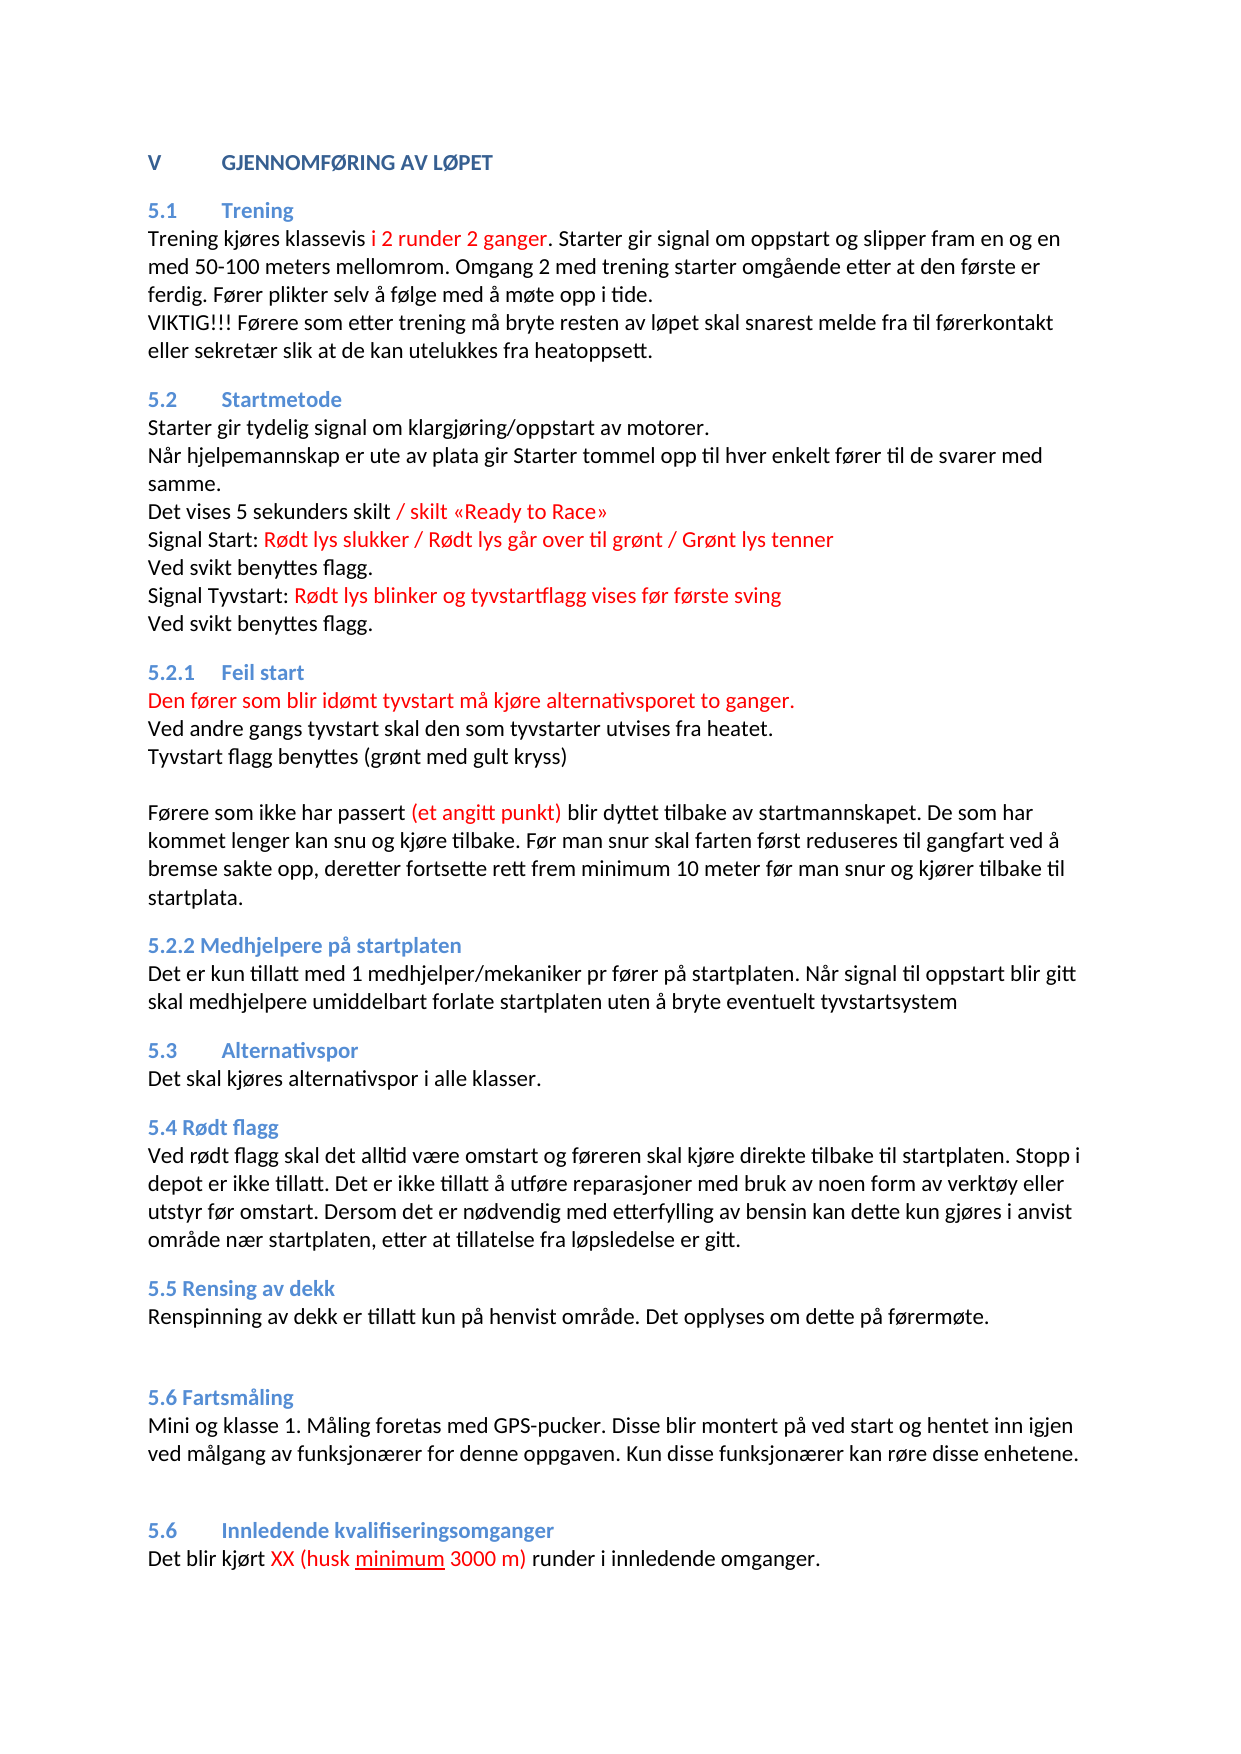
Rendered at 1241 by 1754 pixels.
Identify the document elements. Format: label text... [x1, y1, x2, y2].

subtitle 5.2.1 Feil start [148, 658, 1093, 686]
text Det blir kjørt XX (husk minimum 3000 m) runder i innledende omganger. [148, 1544, 1093, 1572]
text Signal Tyvstart: Rødt lys blinker og tyvstartflagg vises før første sving [148, 582, 1093, 609]
text VIKTIG!!! Førere som etter trening må bryte resten av løpet skal snarest melde fra til førerkontakt eller sekretær slik at de kan utelukkes fra heatoppsett. [148, 308, 1093, 364]
text Renspinning av dekk er tillatt kun på henvist område. Det opplyses om dette på førermøte. [148, 1302, 1093, 1330]
text Signal Start: Rødt lys slukker / Rødt lys går over til grønt / Grønt lys tenner [148, 526, 1093, 553]
subtitle 5.2.2 Medhjelpere på startplaten [148, 931, 1093, 959]
subtitle V GJENNOMFØRING AV LØPET [148, 148, 1093, 176]
text Trening kjøres klassevis i 2 runder 2 ganger. Starter gir signal om oppstart og slipper fram en og en med 50-100 meters mellomrom. Omgang 2 med trening starter omgående etter at den første er ferdig. Fører plikter selv å følge med å møte opp i tide. [148, 224, 1093, 308]
subtitle 5.4 Rødt flagg [148, 1113, 1093, 1141]
subtitle 5.6 Innledende kvalifiseringsomganger [148, 1516, 1093, 1544]
text Den fører som blir idømt tyvstart må kjøre alternativsporet to ganger. [148, 686, 1093, 714]
subtitle 5.5 Rensing av dekk [148, 1274, 1093, 1302]
text Førere som ikke har passert (et angitt punkt) blir dyttet tilbake av startmannskapet. De som har kommet lenger kan snu og kjøre tilbake. Før man snur skal farten først reduseres til gangfart ved å bremse sakte opp, deretter fortsette rett frem minimum 10 meter før man snur og kjører tilbake til startplata. [148, 798, 1093, 911]
text Ved andre gangs tyvstart skal den som tyvstarter utvises fra heatet. [148, 714, 1093, 742]
text Det vises 5 sekunders skilt / skilt «Ready to Race» [148, 497, 1093, 526]
text Mini og klasse 1. Måling foretas med GPS-pucker. Disse blir montert på ved start og hentet inn igjen ved målgang av funksjonærer for denne oppgaven. Kun disse funksjonærer kan røre disse enhetene. [148, 1411, 1093, 1467]
text Ved svikt benyttes flagg. [148, 553, 1093, 582]
text Når hjelpemannskap er ute av plata gir Starter tommel opp til hver enkelt fører til de svarer med samme. [148, 441, 1093, 497]
text Tyvstart flagg benyttes (grønt med gult kryss) [148, 742, 1093, 771]
subtitle 5.1 Trening [148, 196, 1093, 224]
text Det er kun tillatt med 1 medhjelper/mekaniker pr fører på startplaten. Når signal til oppstart blir gitt skal medhjelpere umiddelbart forlate startplaten uten å bryte eventuelt tyvstartsystem [148, 959, 1093, 1016]
subtitle 5.2 Startmetode [148, 385, 1093, 413]
text Ved rødt flagg skal det alltid være omstart og føreren skal kjøre direkte tilbake til startplaten. Stopp i depot er ikke tillatt. Det er ikke tillatt å utføre reparasjoner med bruk av noen form av verktøy eller utstyr før omstart. Dersom det er nødvendig med etterfylling av bensin kan dette kun gjøres i anvist område nær startplaten, etter at tillatelse fra løpsledelse er gitt. [148, 1141, 1093, 1253]
subtitle 5.3 Alternativspor [148, 1036, 1093, 1064]
text Starter gir tydelig signal om klargjøring/oppstart av motorer. [148, 413, 1093, 441]
subtitle 5.6 Fartsmåling [148, 1383, 1093, 1411]
text Det skal kjøres alternativspor i alle klasser. [148, 1064, 1093, 1092]
text Ved svikt benyttes flagg. [148, 609, 1093, 638]
